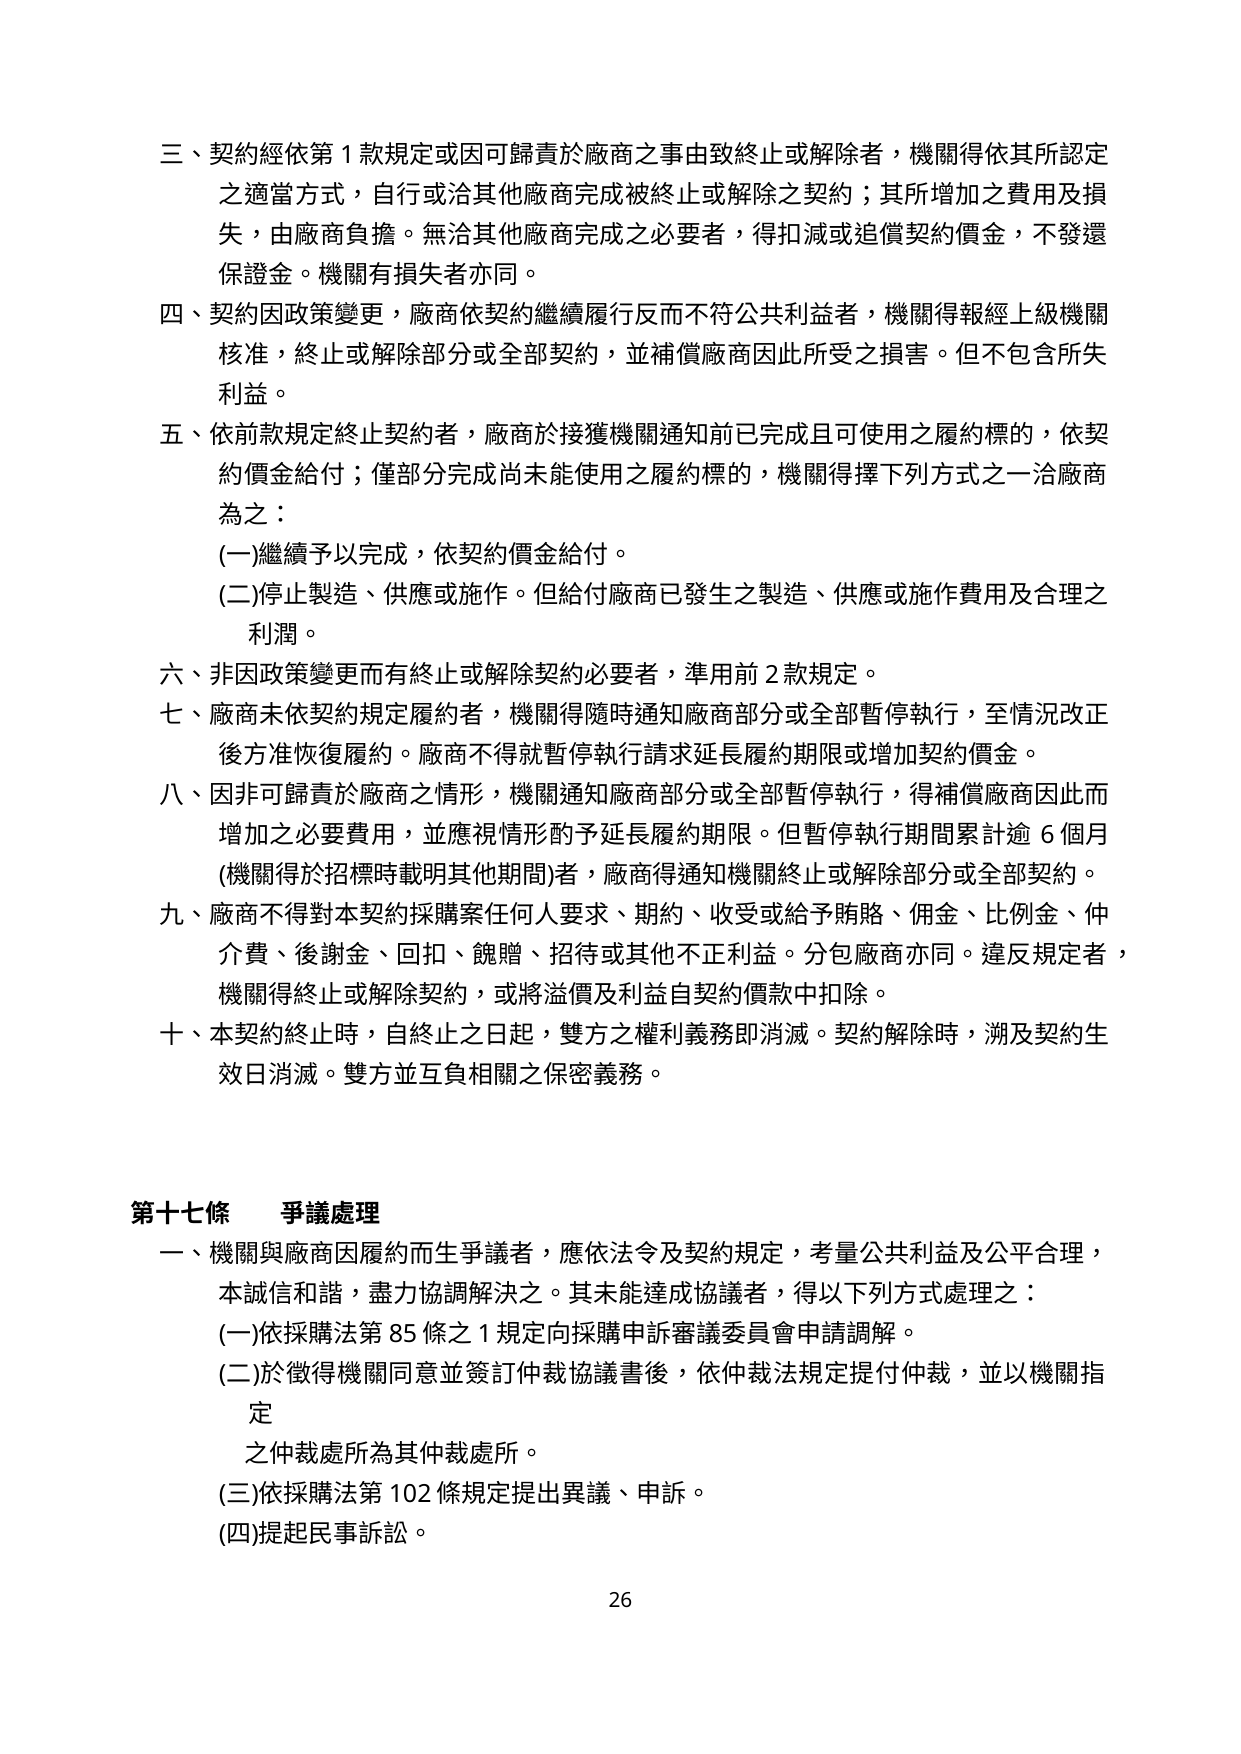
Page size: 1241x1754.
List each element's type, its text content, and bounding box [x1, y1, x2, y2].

text 八、因非可歸責於廠商之情形，機關通知廠商部分或全部暫停執行，得補償廠商因此而增加之必要費用，並應視情形酌予延長履約期限。但暫停執行期間累計逾6個月(機關得於招標時載明其他期間)者，廠商得通知機關終止或解除部分或全部契約。 [159, 773, 1110, 893]
text (二)停止製造、供應或施作。但給付廠商已發生之製造、供應或施作費用及合理之利潤。 [218, 573, 1110, 653]
text (四)提起民事訴訟。 [218, 1511, 1108, 1551]
text 三、契約經依第1款規定或因可歸責於廠商之事由致終止或解除者，機關得依其所認定之適當方式，自行或洽其他廠商完成被終止或解除之契約；其所增加之費用及損失，由廠商負擔。無洽其他廠商完成之必要者，得扣減或追償契約價金，不發還保證金。機關有損失者亦同。 [159, 133, 1110, 293]
text 六、非因政策變更而有終止或解除契約必要者，準用前2款規定。 [159, 653, 1110, 693]
text 之仲裁處所為其仲裁處所。 [218, 1431, 1108, 1471]
text (一)繼續予以完成，依契約價金給付。 [218, 533, 1110, 573]
text 七、廠商未依契約規定履約者，機關得隨時通知廠商部分或全部暫停執行，至情況改正後方准恢復履約。廠商不得就暫停執行請求延長履約期限或增加契約價金。 [159, 693, 1110, 773]
text 十、本契約終止時，自終止之日起，雙方之權利義務即消滅。契約解除時，溯及契約生效日消滅。雙方並互負相關之保密義務。 [159, 1013, 1110, 1093]
text (三)依採購法第102條規定提出異議、申訴。 [218, 1471, 1108, 1511]
text (一)依採購法第85條之1規定向採購申訴審議委員會申請調解。 [218, 1311, 1108, 1351]
text 五、依前款規定終止契約者，廠商於接獲機關通知前已完成且可使用之履約標的，依契約價金給付；僅部分完成尚未能使用之履約標的，機關得擇下列方式之一洽廠商為之： [159, 413, 1110, 533]
subtitle 爭議處理 [130, 1191, 1110, 1231]
text (二)於徵得機關同意並簽訂仲裁協議書後，依仲裁法規定提付仲裁，並以機關指定 [218, 1351, 1108, 1431]
text 四、契約因政策變更，廠商依契約繼續履行反而不符公共利益者，機關得報經上級機關核准，終止或解除部分或全部契約，並補償廠商因此所受之損害。但不包含所失利益。 [159, 293, 1110, 413]
text 一、機關與廠商因履約而生爭議者，應依法令及契約規定，考量公共利益及公平合理，本誠信和諧，盡力協調解決之。其未能達成協議者，得以下列方式處理之： [159, 1231, 1110, 1311]
text 九、廠商不得對本契約採購案任何人要求、期約、收受或給予賄賂、佣金、比例金、仲介費、後謝金、回扣、餽贈、招待或其他不正利益。分包廠商亦同。違反規定者，機關得終止或解除契約，或將溢價及利益自契約價款中扣除。 [159, 893, 1110, 1013]
